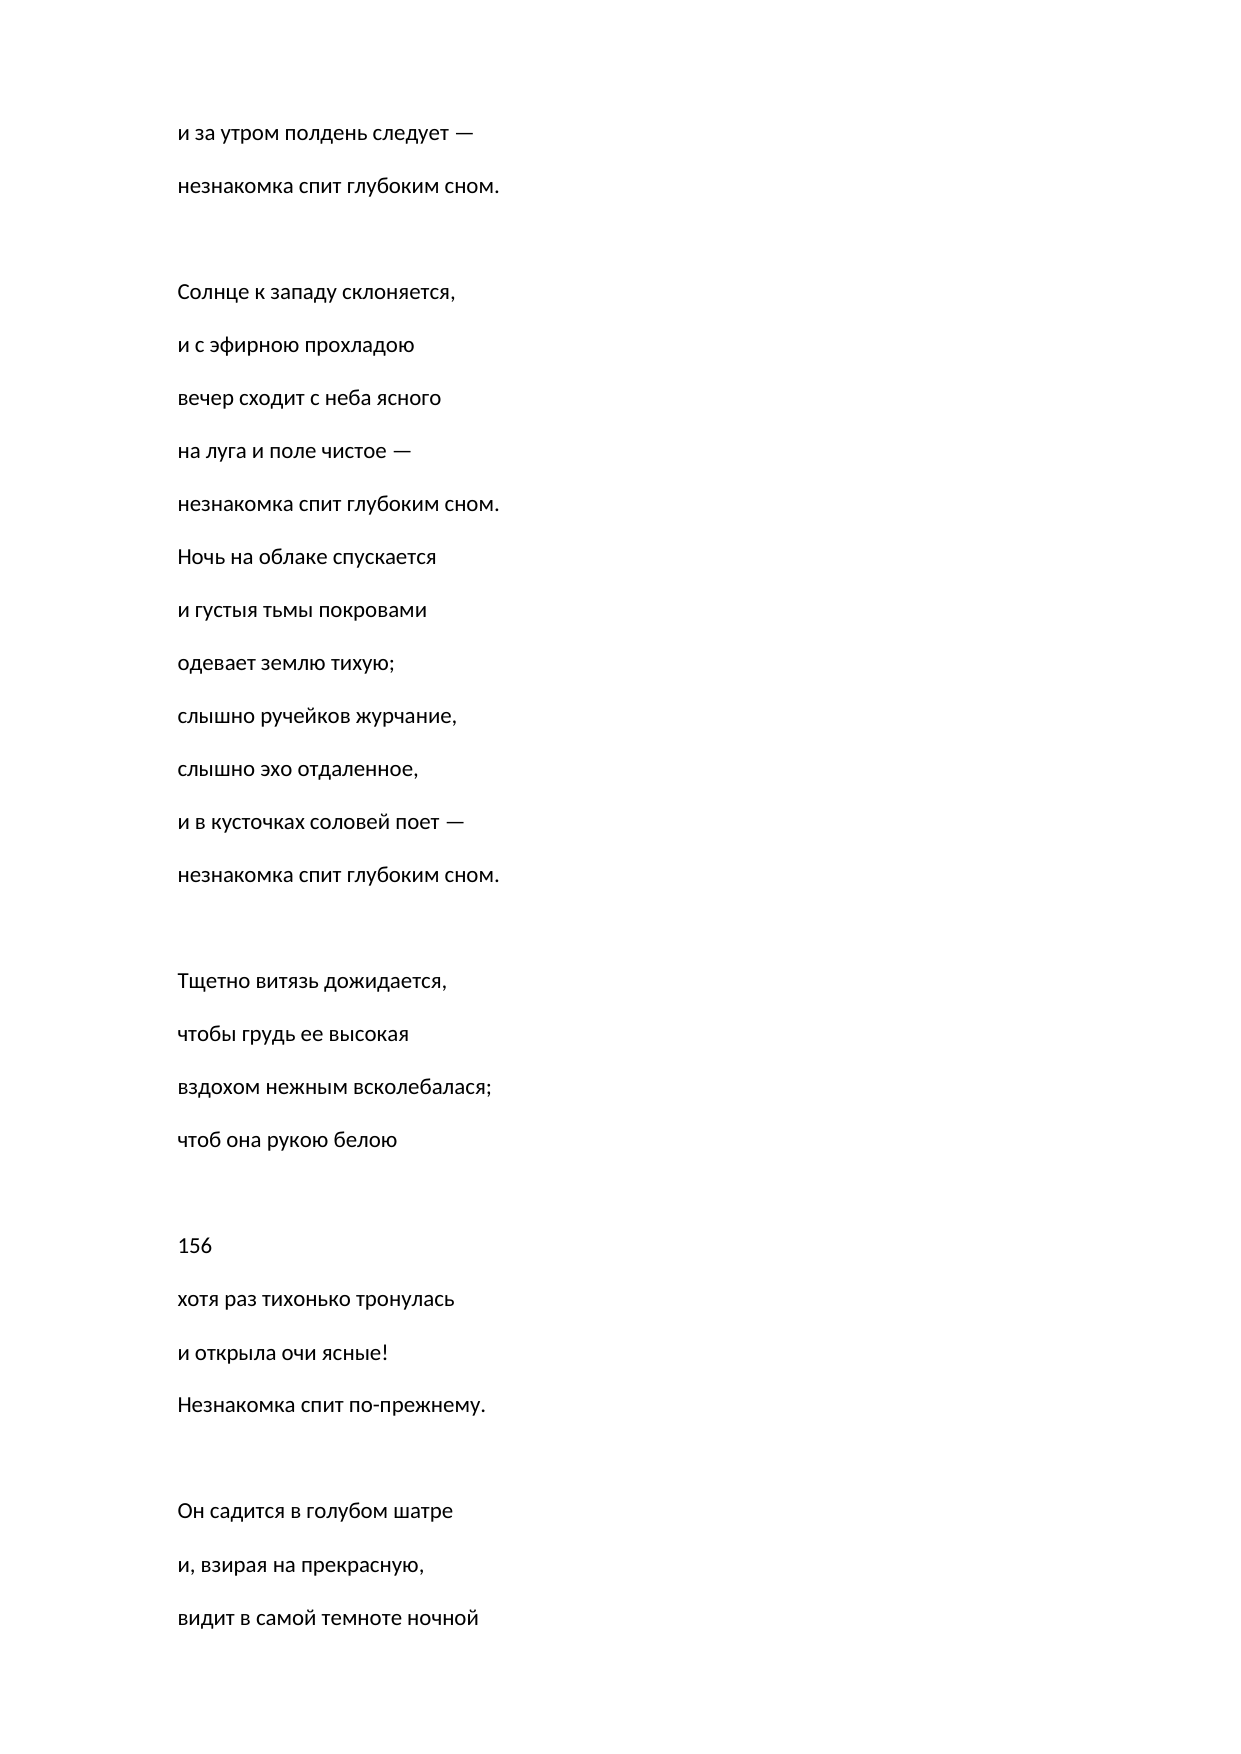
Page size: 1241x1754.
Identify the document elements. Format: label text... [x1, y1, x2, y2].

text на луга и поле чистое — [177, 436, 1152, 464]
text Он садится в голубом шатре [177, 1497, 1152, 1525]
text Солнце к западу склоняется, [177, 277, 1152, 305]
text и с эфирною прохладою [177, 330, 1152, 358]
text незнакомка спит глубоким сном. [177, 860, 1152, 888]
text слышно ручейков журчание, [177, 701, 1152, 729]
text хотя раз тихонько тронулась [177, 1284, 1152, 1313]
text и в кусточках соловей поет — [177, 807, 1152, 835]
text 156 [177, 1232, 1152, 1259]
text и за утром полдень следует — [177, 118, 1152, 146]
text видит в самой темноте ночной [177, 1603, 1152, 1631]
text чтобы грудь ее высокая [177, 1019, 1152, 1047]
text Незнакомка спит по-прежнему. [177, 1391, 1152, 1419]
text и, взирая на прекрасную, [177, 1550, 1152, 1578]
text слышно эхо отдаленное, [177, 754, 1152, 782]
text Тщетно витязь дожидается, [177, 966, 1152, 994]
text и густыя тьмы покровами [177, 595, 1152, 623]
text вздохом нежным всколебалася; [177, 1072, 1152, 1101]
text вечер сходит с неба ясного [177, 383, 1152, 411]
text и открыла очи ясные! [177, 1338, 1152, 1366]
text одевает землю тихую; [177, 648, 1152, 676]
text незнакомка спит глубоким сном. [177, 489, 1152, 517]
text Ночь на облаке спускается [177, 542, 1152, 570]
text чтоб она рукою белою [177, 1126, 1152, 1153]
text незнакомка спит глубоким сном. [177, 171, 1152, 199]
